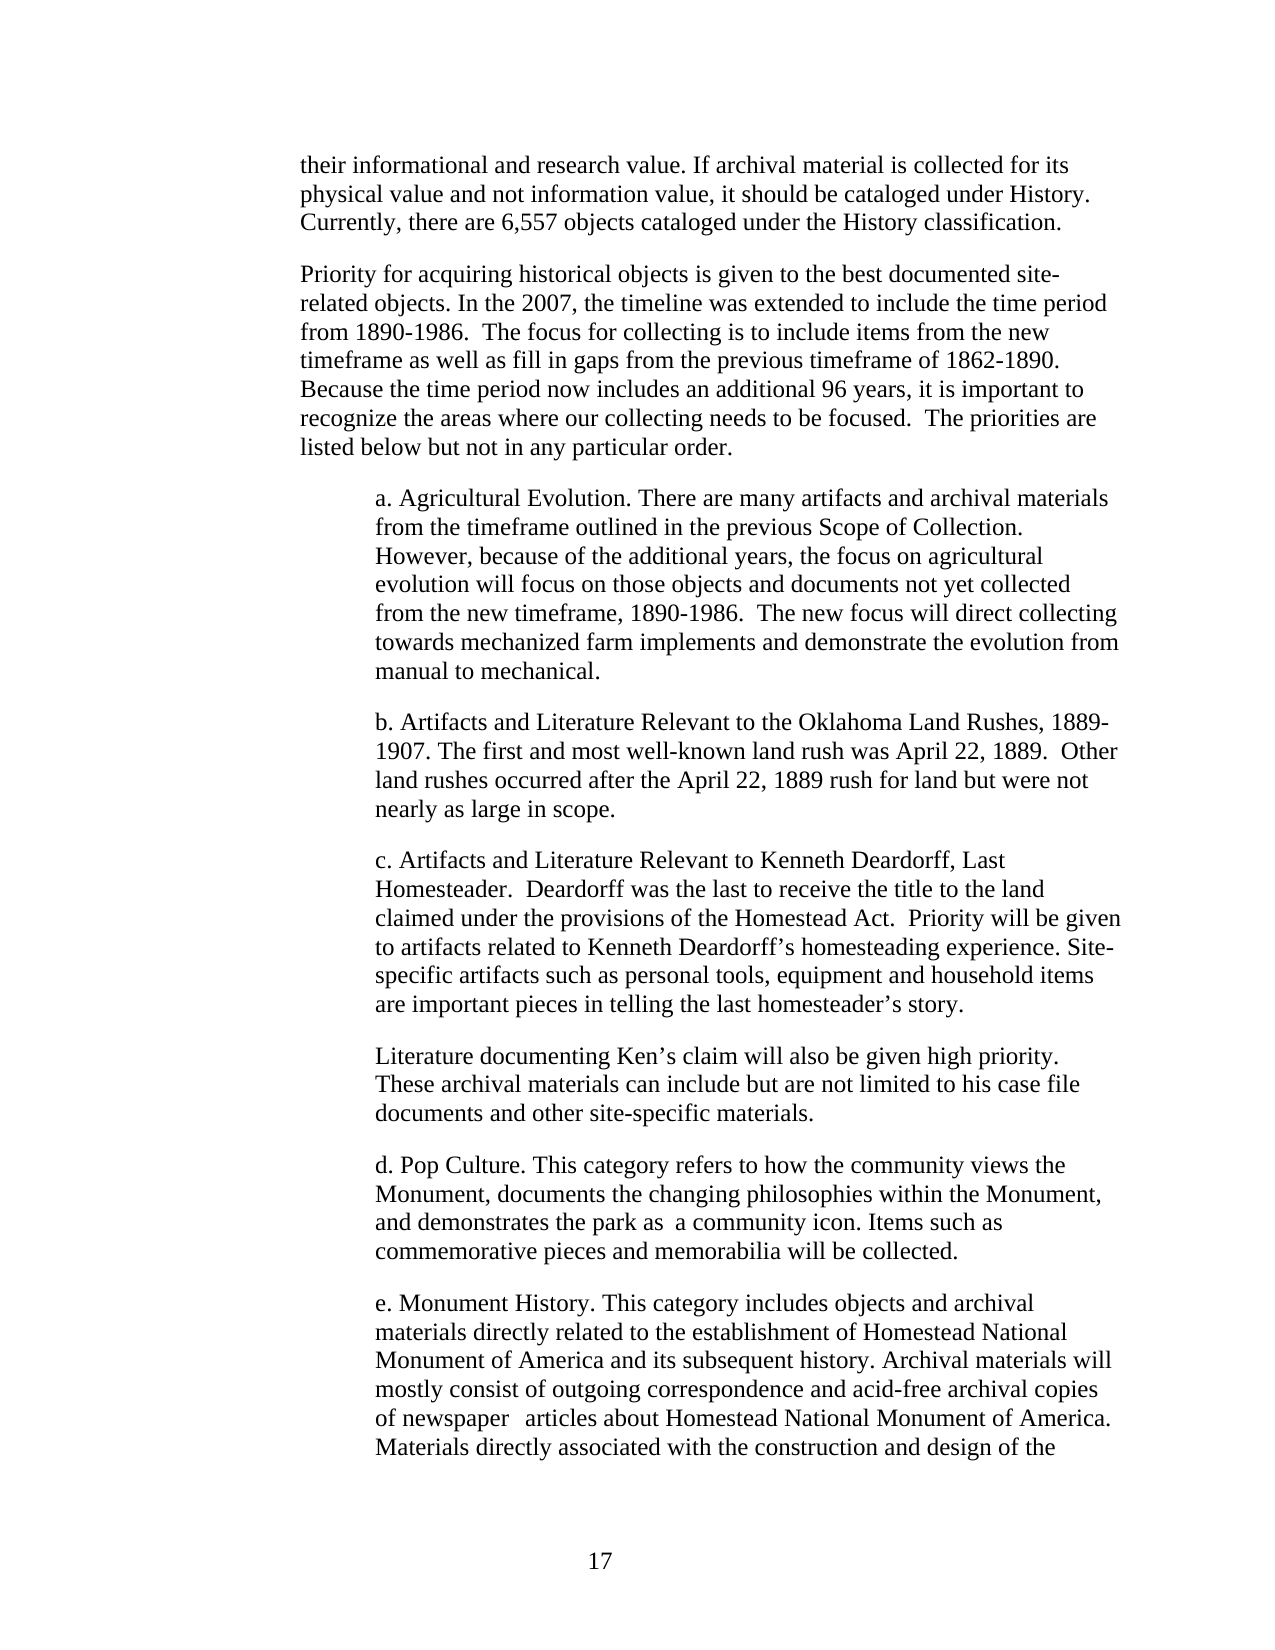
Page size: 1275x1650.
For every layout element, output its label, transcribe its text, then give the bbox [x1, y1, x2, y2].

text b. Artifacts and Literature Relevant to the Oklahoma Land Rushes, 1889-1907. The first and most well-known land rush was April 22, 1889. Other land rushes occurred after the April 22, 1889 rush for land but were not nearly as large in scope. [375, 707, 1125, 822]
text Literature documenting Ken’s claim will also be given high priority. These archival materials can include but are not limited to his case file documents and other site-specific materials. [375, 1041, 1125, 1127]
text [300, 150, 1125, 236]
text d. Pop Culture. This category refers to how the community views the Monument, documents the changing philosophies within the Monument, and demonstrates the park as a community icon. Items such as commemorative pieces and memorabilia will be collected. [375, 1150, 1125, 1265]
text c. Artifacts and Literature Relevant to Kenneth Deardorff, Last Homesteader. Deardorff was the last to receive the title to the land claimed under the provisions of the Homestead Act. Priority will be given to artifacts related to Kenneth Deardorff’s homesteading experience. Site-specific artifacts such as personal tools, equipment and household items are important pieces in telling the last homesteader’s story. [375, 845, 1125, 1018]
text a. Agricultural Evolution. There are many artifacts and archival materials from the timeframe outlined in the previous Scope of Collection. However, because of the additional years, the focus on agricultural evolution will focus on those objects and documents not yet collected from the new timeframe, 1890-1986. The new focus will direct collecting towards mechanized farm implements and demonstrate the evolution from manual to mechanical. [375, 483, 1125, 684]
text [375, 1288, 1125, 1460]
text Priority for acquiring historical objects is given to the best documented site-related objects. In the 2007, the timeline was extended to include the time period from 1890-1986. The focus for collecting is to include items from the new timeframe as well as fill in gaps from the previous timeframe of 1862-1890. Because the time period now includes an additional 96 years, it is important to recognize the areas where our collecting needs to be focused. The priorities are listed below but not in any particular order. [300, 259, 1125, 460]
